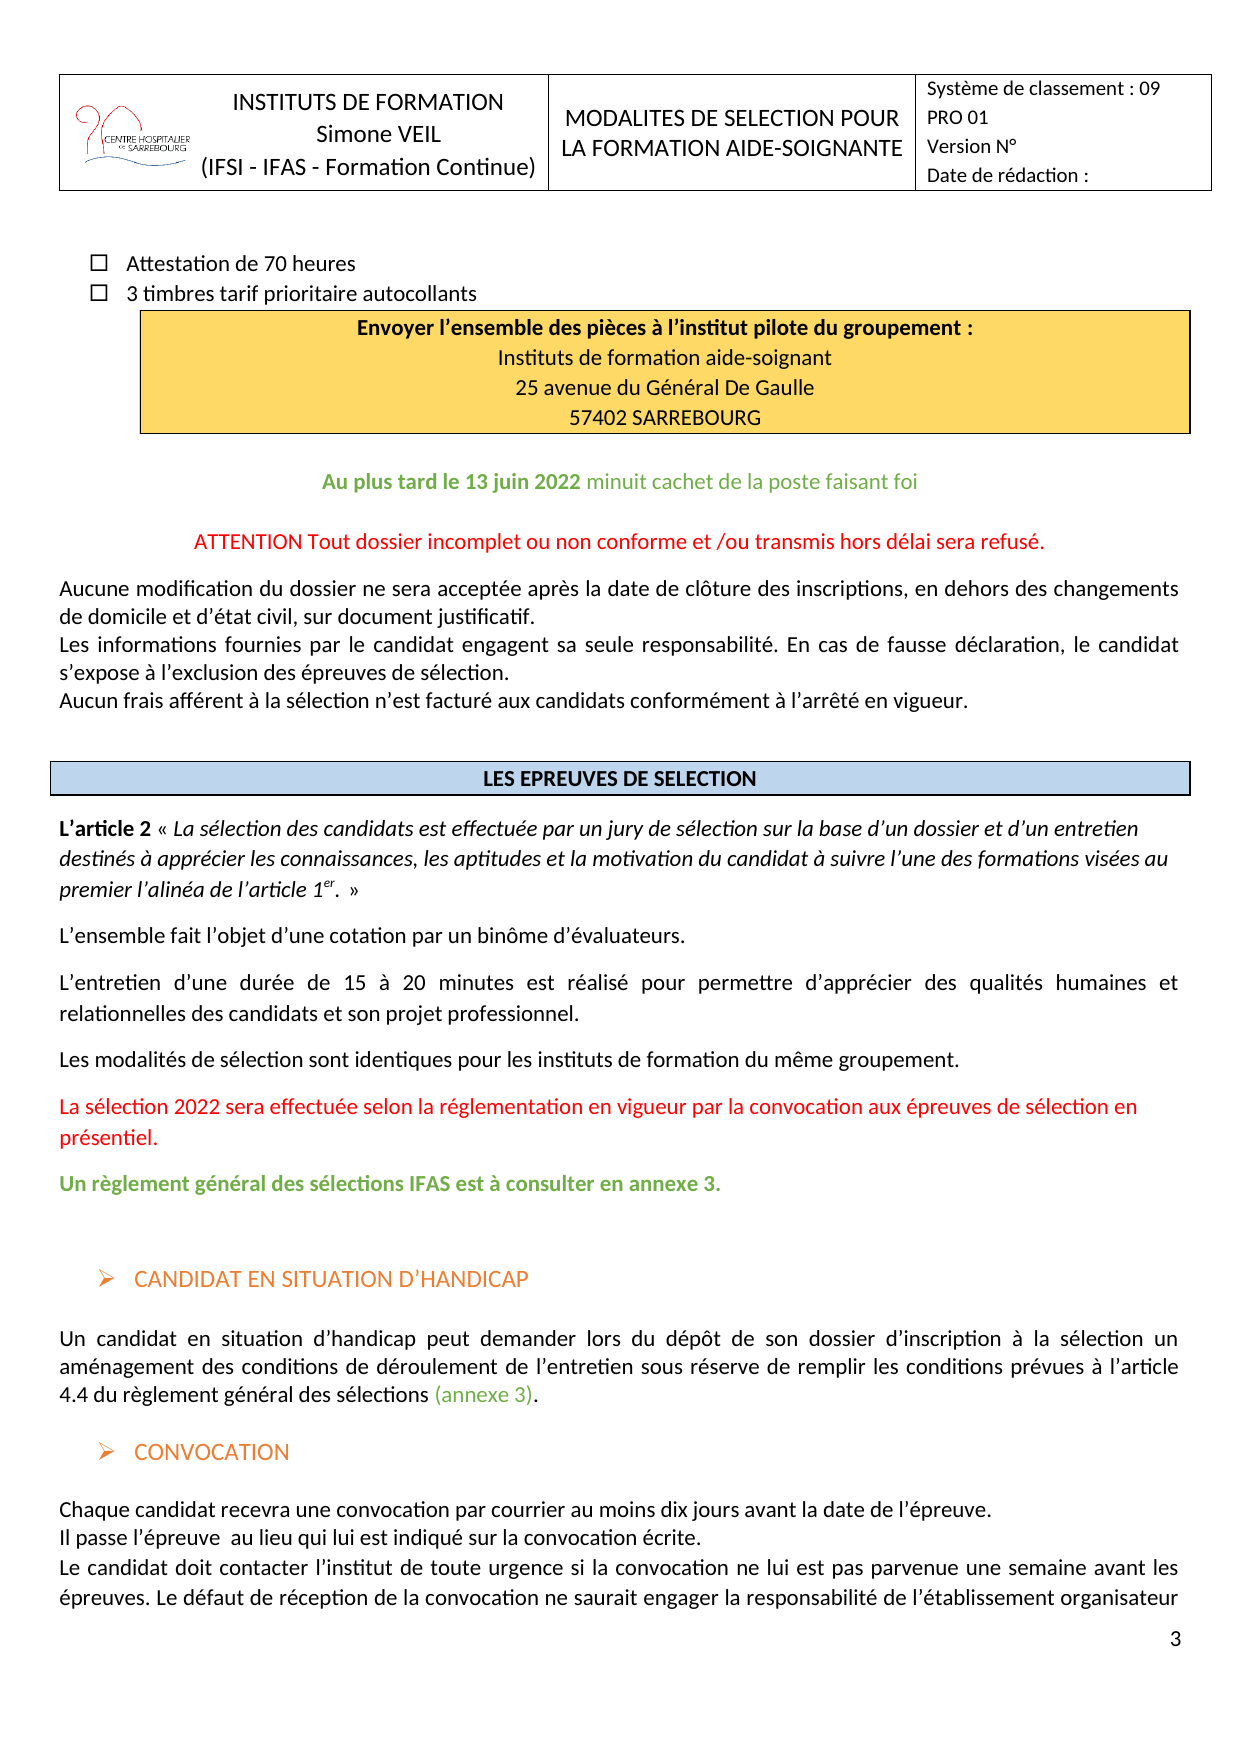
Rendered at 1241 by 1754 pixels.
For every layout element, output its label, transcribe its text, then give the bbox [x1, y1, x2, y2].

text La sélection 2022 sera effectuée selon la réglementation en vigueur par la convocation aux épreuves de sélection en présentiel. [59, 1092, 1181, 1151]
list Attestation de 70 heures [89, 249, 1181, 277]
list ATTENTION Tout dossier incomplet ou non conforme et /ou transmis hors délai sera refusé. [59, 527, 1181, 555]
list 25 avenue du Général De Gaulle [141, 370, 1189, 400]
list Instituts de formation aide-soignant [141, 340, 1189, 370]
text LES EPREUVES DE SELECTION [51, 762, 1189, 794]
list Au plus tard le 13 juin 2022 minuit cachet de la poste faisant foi [59, 467, 1181, 495]
list Chaque candidat recevra une convocation par courrier au moins dix jours avant la date de l’épreuve. [59, 1495, 1181, 1523]
picture [75, 100, 191, 170]
text Les informations fournies par le candidat engagent sa seule responsabilité. En cas de fausse déclaration, le candidat s’expose à l’exclusion des épreuves de sélection. [59, 630, 1181, 686]
text L’article 2 « La sélection des candidats est effectuée par un jury de sélection sur la base d’un dossier et d’un entretien destinés à apprécier les connaissances, les aptitudes et la motivation du candidat à suivre l’une des formations visées au premier l’alinéa de l’article 1er. » [59, 814, 1181, 903]
list 3 timbres tarif prioritaire autocollants [89, 279, 1181, 307]
text Aucune modification du dossier ne sera acceptée après la date de clôture des inscriptions, en dehors des changements de domicile et d’état civil, sur document justificatif. [59, 574, 1181, 630]
list 57402 SARREBOURG [141, 400, 1189, 433]
text Un candidat en situation d’handicap peut demander lors du dépôt de son dossier d’inscription à la sélection un aménagement des conditions de déroulement de l’entretien sous réserve de remplir les conditions prévues à l’article 4.4 du règlement général des sélections (annexe 3). [59, 1324, 1181, 1408]
text L’entretien d’une durée de 15 à 20 minutes est réalisé pour permettre d’apprécier des qualités humaines et relationnelles des candidats et son projet professionnel. [59, 968, 1181, 1027]
text Un règlement général des sélections IFAS est à consulter en annexe 3. [59, 1169, 1181, 1198]
text Aucun frais afférent à la sélection n’est facturé aux candidats conformément à l’arrêté en vigueur. [59, 686, 1181, 714]
list CANDIDAT EN SITUATION D’HANDICAP [97, 1263, 1181, 1294]
list Envoyer l’ensemble des pièces à l’institut pilote du groupement : [141, 311, 1189, 340]
text L’ensemble fait l’objet d’une cotation par un binôme d’évaluateurs. [59, 922, 1181, 950]
text Les modalités de sélection sont identiques pour les instituts de formation du même groupement. [59, 1046, 1181, 1074]
list Il passe l’épreuve au lieu qui lui est indiqué sur la convocation écrite. [59, 1523, 1181, 1551]
list CONVOCATION [97, 1436, 1181, 1467]
